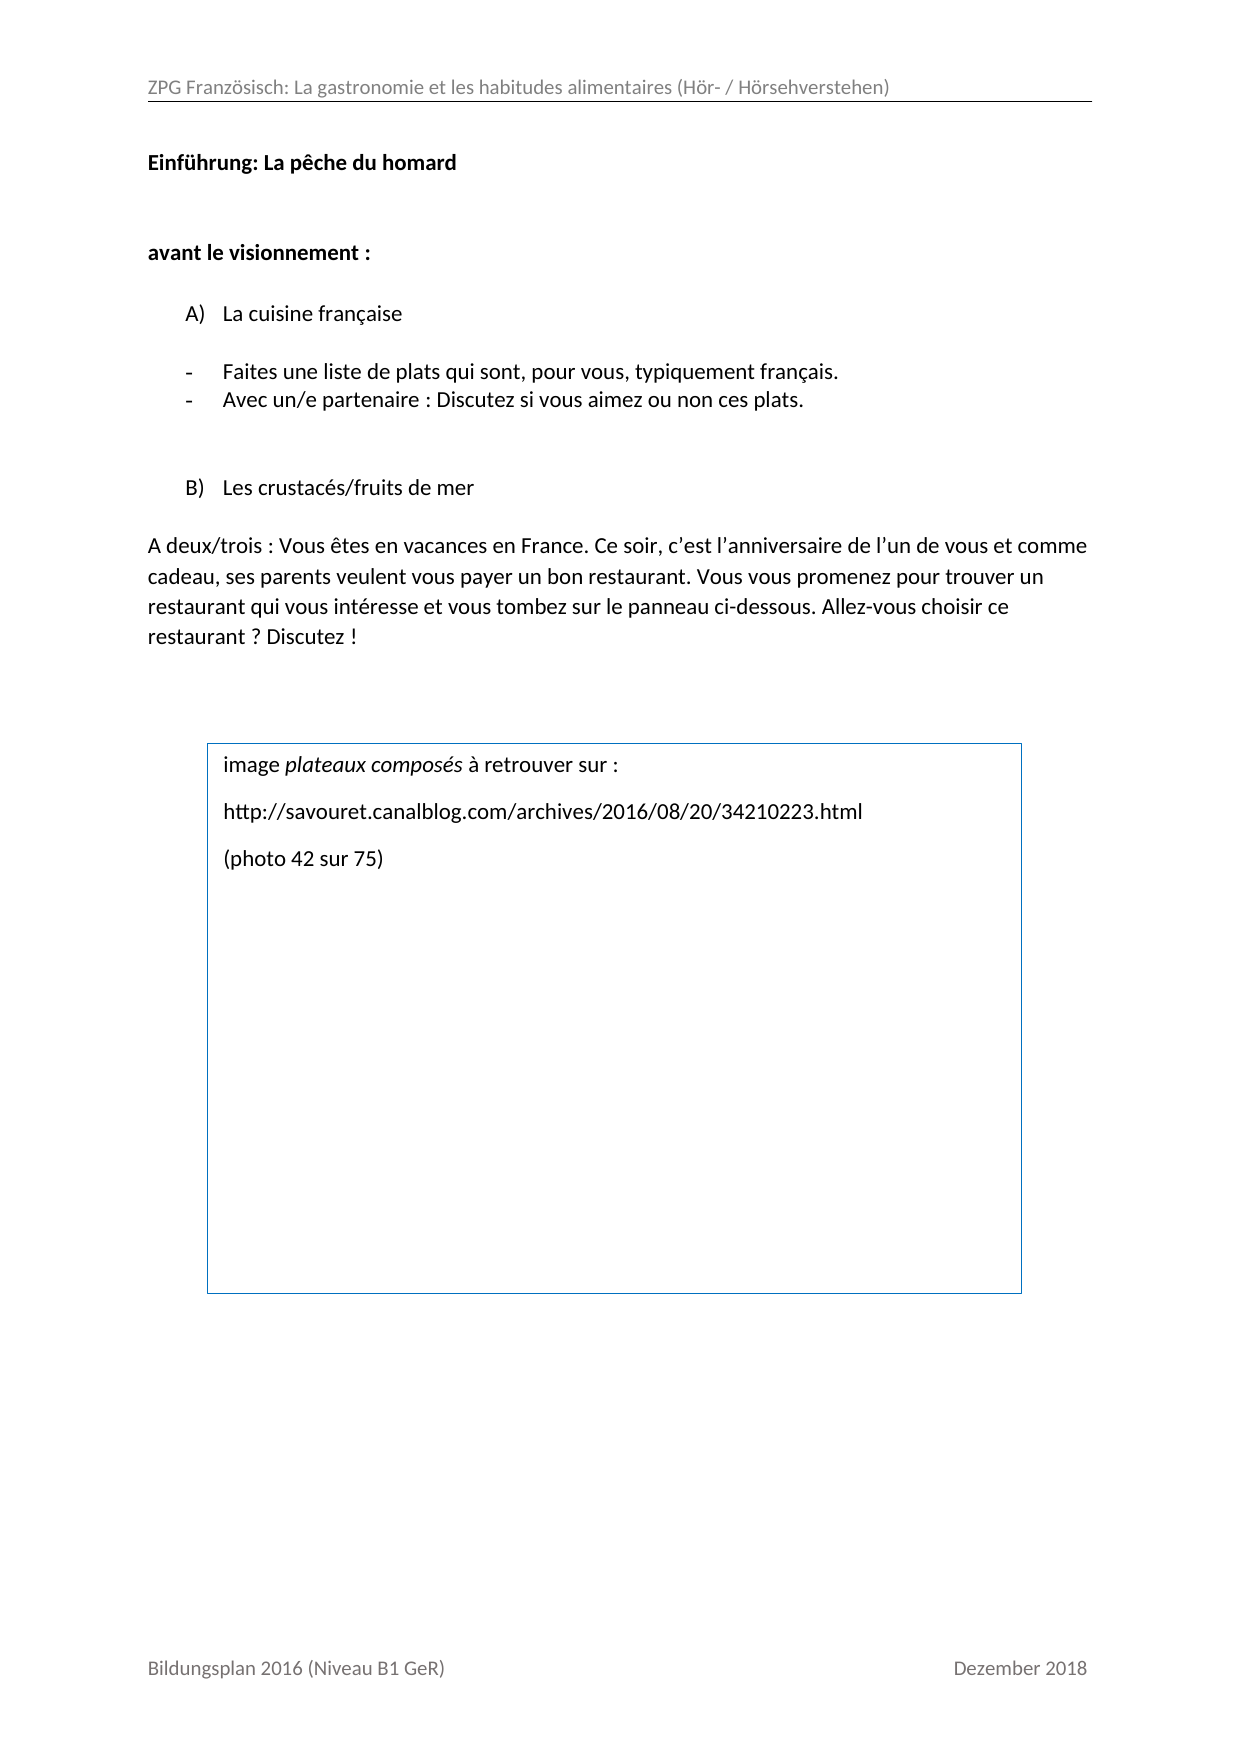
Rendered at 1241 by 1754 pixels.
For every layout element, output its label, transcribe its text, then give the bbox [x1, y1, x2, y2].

text Einführung: La pêche du homard [148, 148, 1092, 176]
list Les crustacés/fruits de mer [185, 473, 1092, 501]
list Faites une liste de plats qui sont, pour vous, typiquement français. [185, 357, 1092, 385]
list Avec un/e partenaire : Discutez si vous aimez ou non ces plats. [185, 385, 1092, 413]
text avant le visionnement : [148, 238, 1092, 266]
text A deux/trois : Vous êtes en vacances en France. Ce soir, c’est l’anniversaire de l’un de vous et comme cadeau, ses parents veulent vous payer un bon restaurant. Vous vous promenez pour trouver un restaurant qui vous intéresse et vous tombez sur le panneau ci-dessous. Allez-vous choisir ce restaurant ? Discutez ! [148, 532, 1092, 650]
list La cuisine française [185, 299, 1092, 327]
